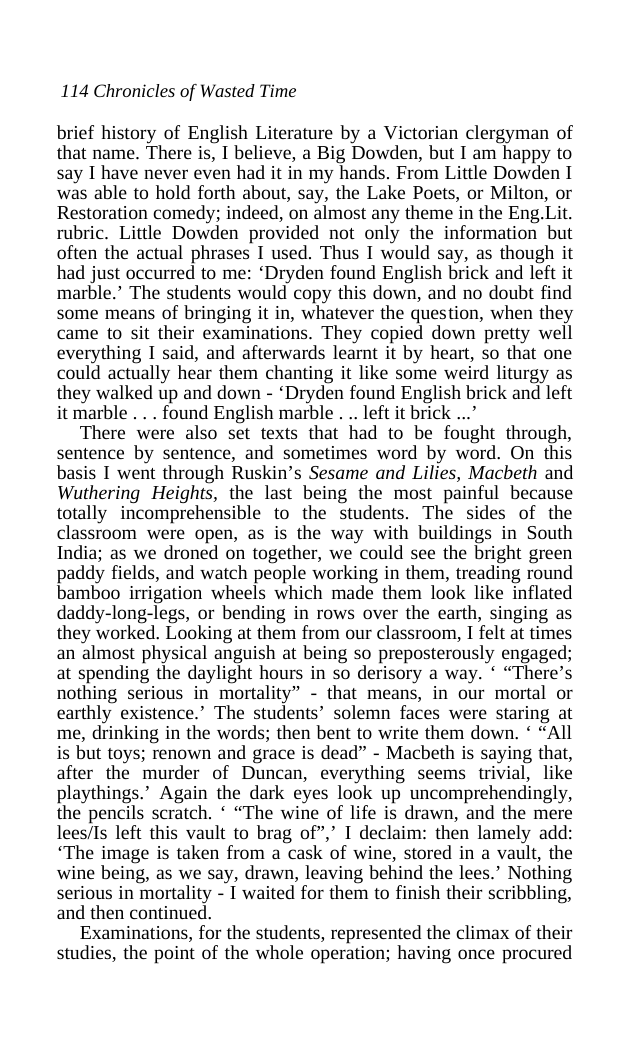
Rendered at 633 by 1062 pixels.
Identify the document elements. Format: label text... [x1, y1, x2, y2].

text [57, 124, 573, 424]
text There were also set texts that had to be fought through, sentence by sentence, and sometimes word by word. On this basis I went through Ruskin’s Sesame and Lilies, Macbeth and Wuthering Heights, the last being the most painful because totally incomprehensible to the students. The sides of the classroom were open, as is the way with buildings in South India; as we droned on together, we could see the bright green paddy fields, and watch people working in them, treading round bamboo irrigation wheels which made them look like inflated daddy-long-legs, or bending in rows over the earth, singing as they worked. Looking at them from our classroom, I felt at times an almost physical anguish at being so preposterously engaged; at spending the daylight hours in so derisory a way. ‘ “There’s nothing serious in mortality” - that means, in our mortal or earthly existence.’ The students’ solemn faces were staring at me, drinking in the words; then bent to write them down. ‘ “All is but toys; renown and grace is dead” - Macbeth is saying that, after the murder of Duncan, everything seems trivial, like playthings.’ Again the dark eyes look up uncomprehendingly, the pencils scratch. ‘ “The wine of life is drawn, and the mere lees/Is left this vault to brag of”,’ I declaim: then lamely add: ‘The image is taken from a cask of wine, stored in a vault, the wine being, as we say, drawn, leaving behind the lees.’ Nothing serious in mortality - I waited for them to finish their scribbling, and then continued. [57, 424, 573, 924]
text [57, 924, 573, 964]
